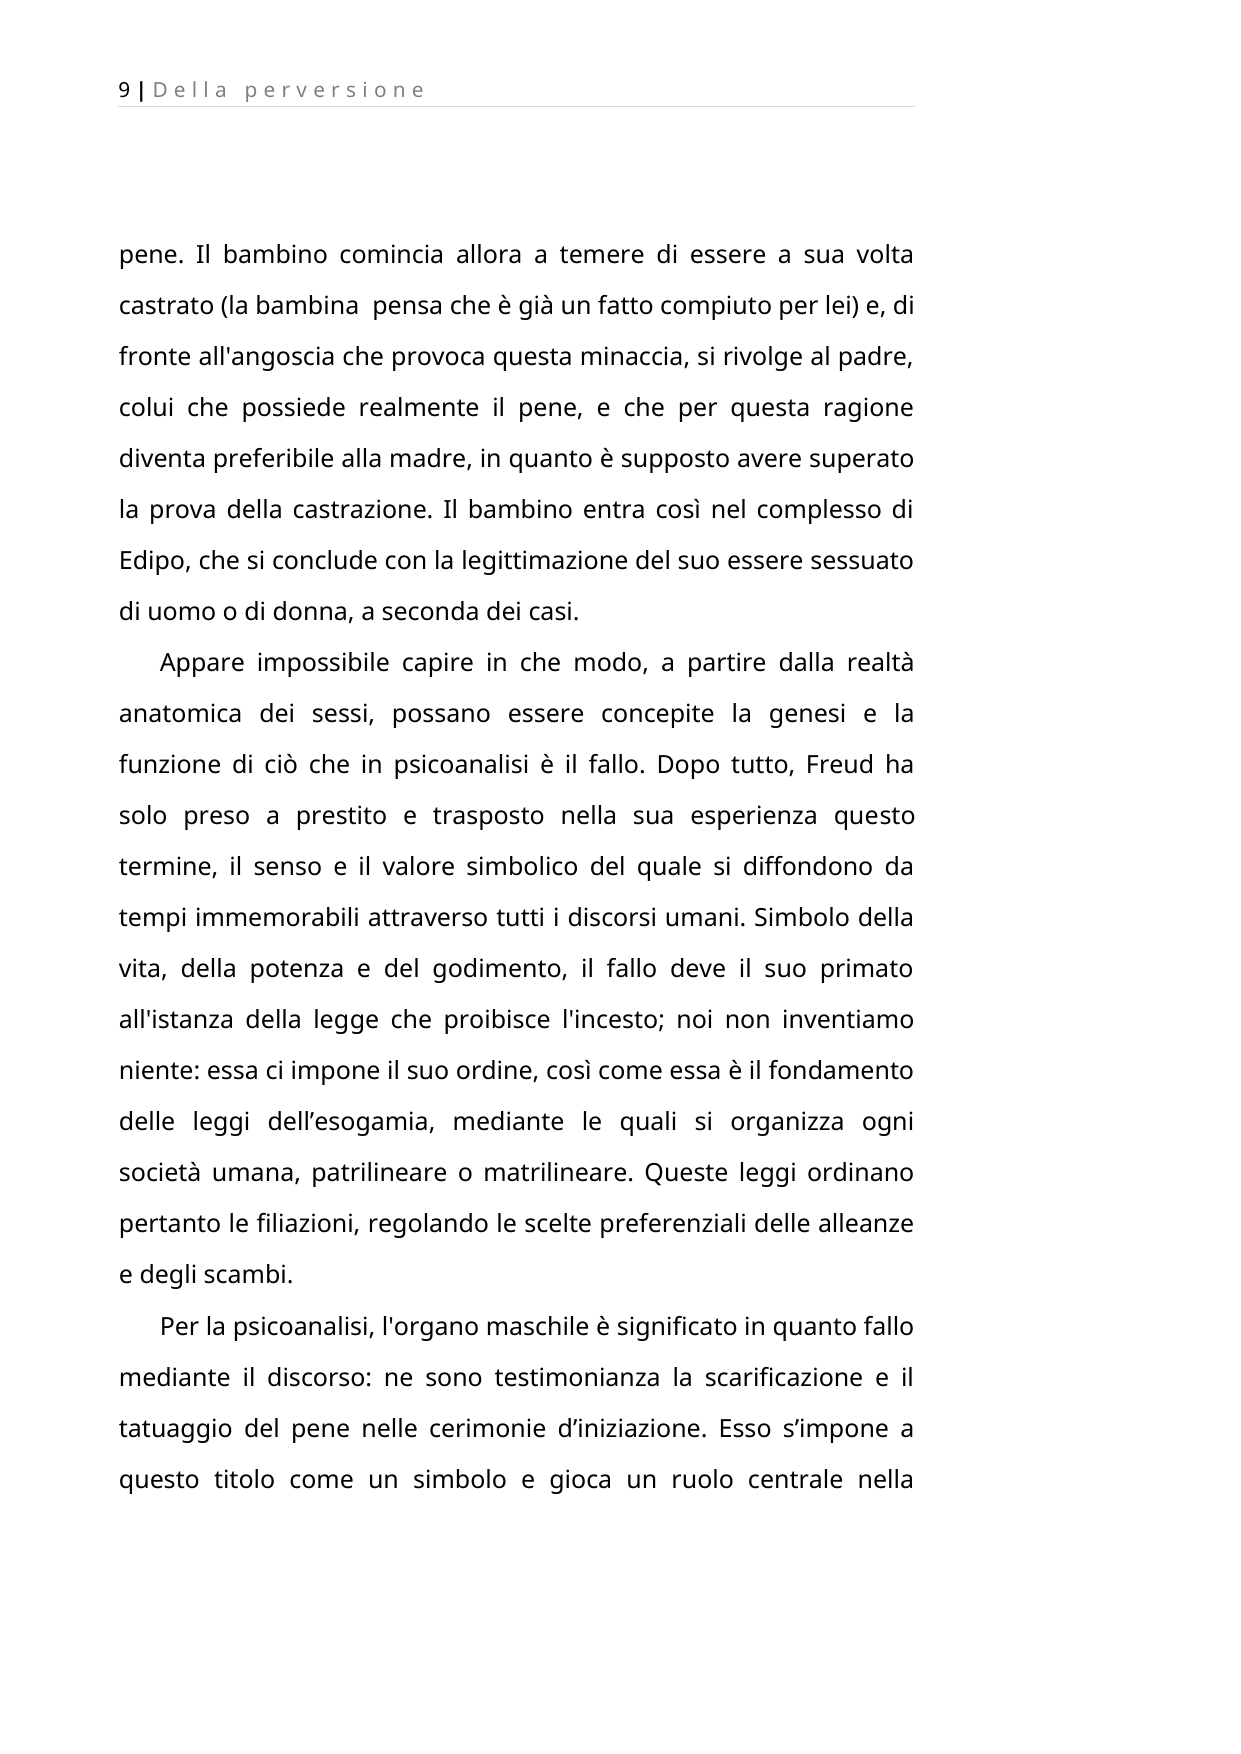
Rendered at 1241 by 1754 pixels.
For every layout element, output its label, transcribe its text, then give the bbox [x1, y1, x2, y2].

text Appare impossibile capire in che modo, a partire dalla realtà anatomica dei sessi, possano essere concepite la genesi e la funzione di ciò che in psicoanalisi è il fallo. Dopo tutto, Freud ha solo preso a prestito e trasposto nella sua esperienza questo termine, il senso e il valore simbolico del quale si diffondono da tempi immemorabili attraverso tutti i discorsi umani. Simbolo della vita, della potenza e del godimento, il fallo deve il suo primato all'istanza della legge che proibisce l'incesto; noi non inventiamo niente: essa ci impone il suo ordine, così come essa è il fondamento delle leggi dell’esogamia, mediante le quali si organizza ogni società umana, patrilineare o matrilineare. Queste leggi ordinano pertanto le filiazioni, regolando le scelte preferenziali delle alleanze e degli scambi. [119, 644, 915, 1291]
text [119, 1308, 915, 1495]
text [119, 236, 915, 628]
